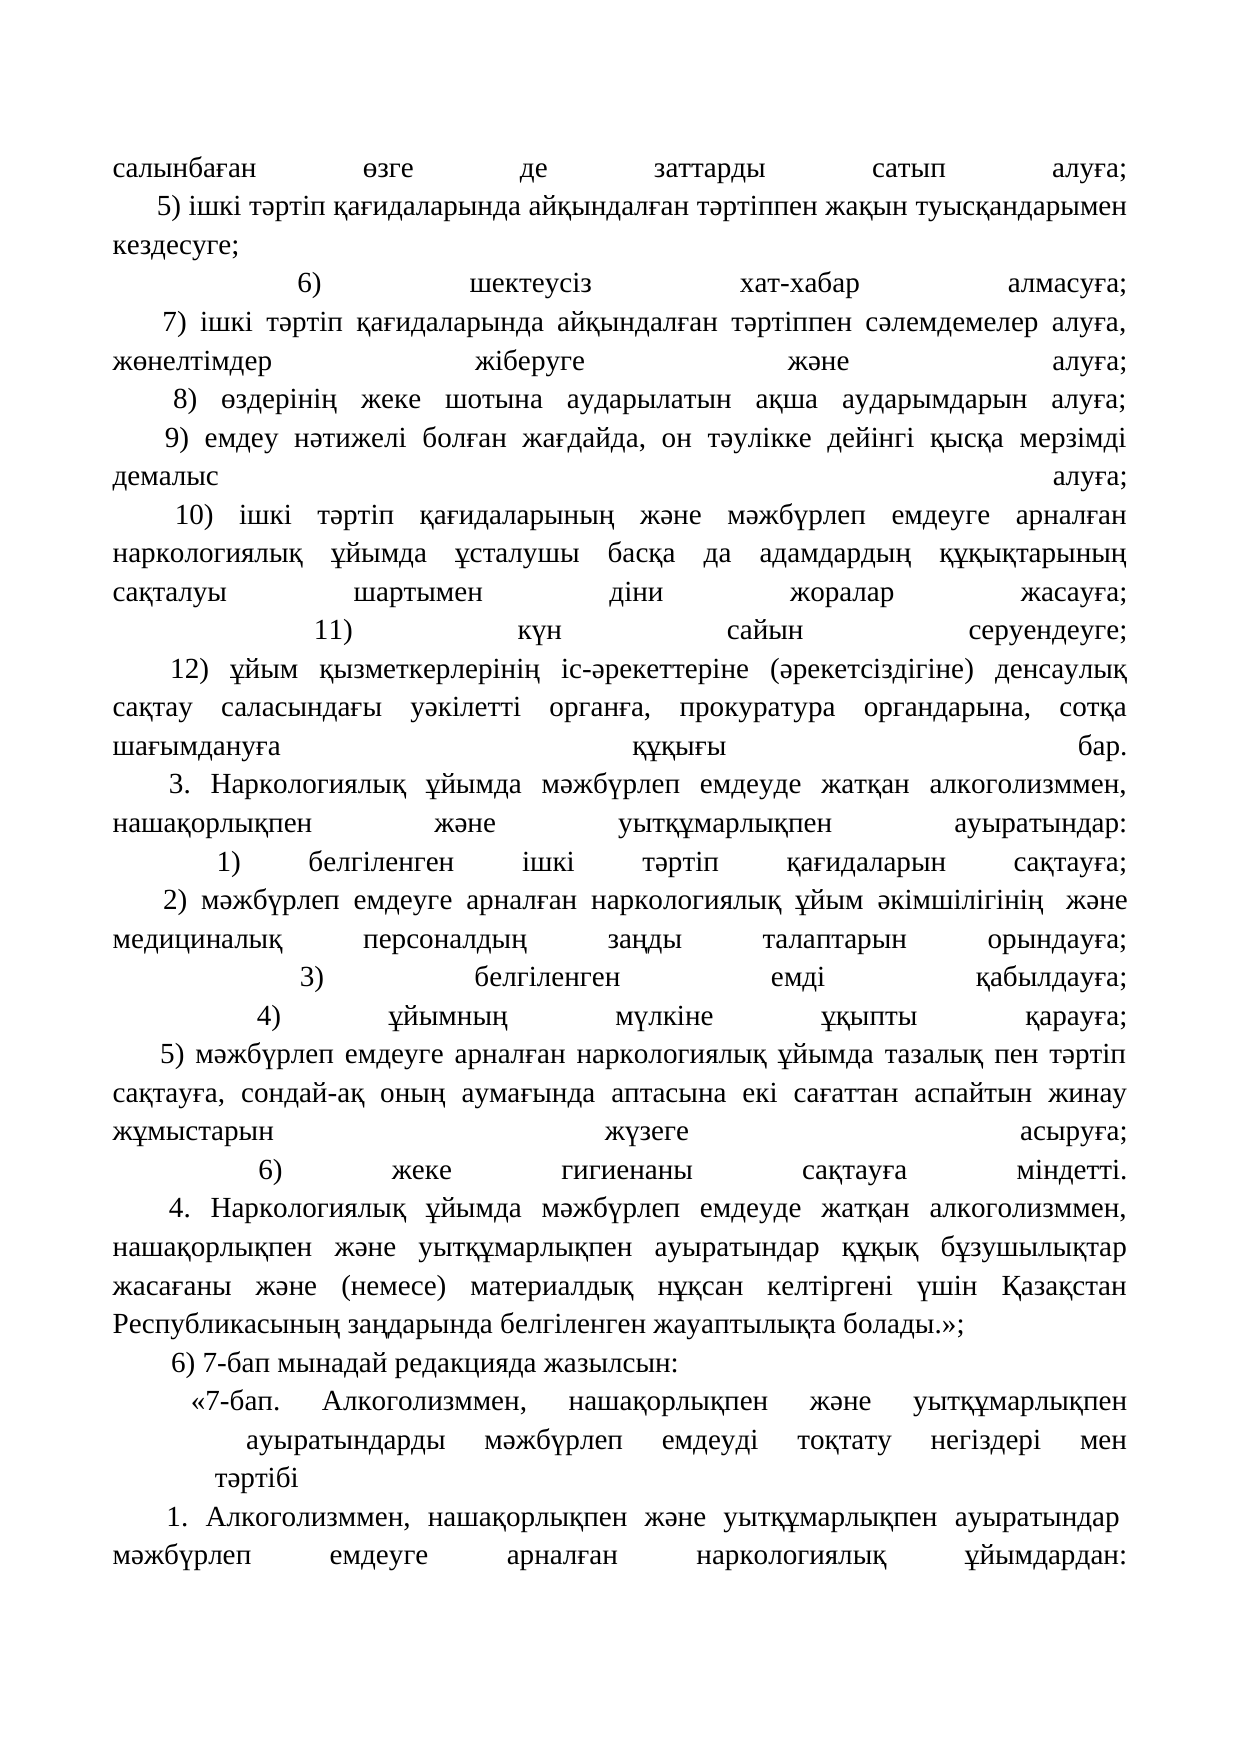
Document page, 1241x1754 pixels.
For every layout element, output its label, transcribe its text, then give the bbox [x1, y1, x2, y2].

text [112, 150, 1128, 1340]
text 6) 7-бап мынадай редакцияда жазылсын: [112, 1345, 1128, 1378]
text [112, 1499, 1128, 1571]
text «7-бап. Алкоголизммен, нашақорлықпен және уытқұмарлықпен ауыратындарды мәжбүрлеп емдеуді тоқтату негіздері мен тәртібі [112, 1383, 1128, 1494]
